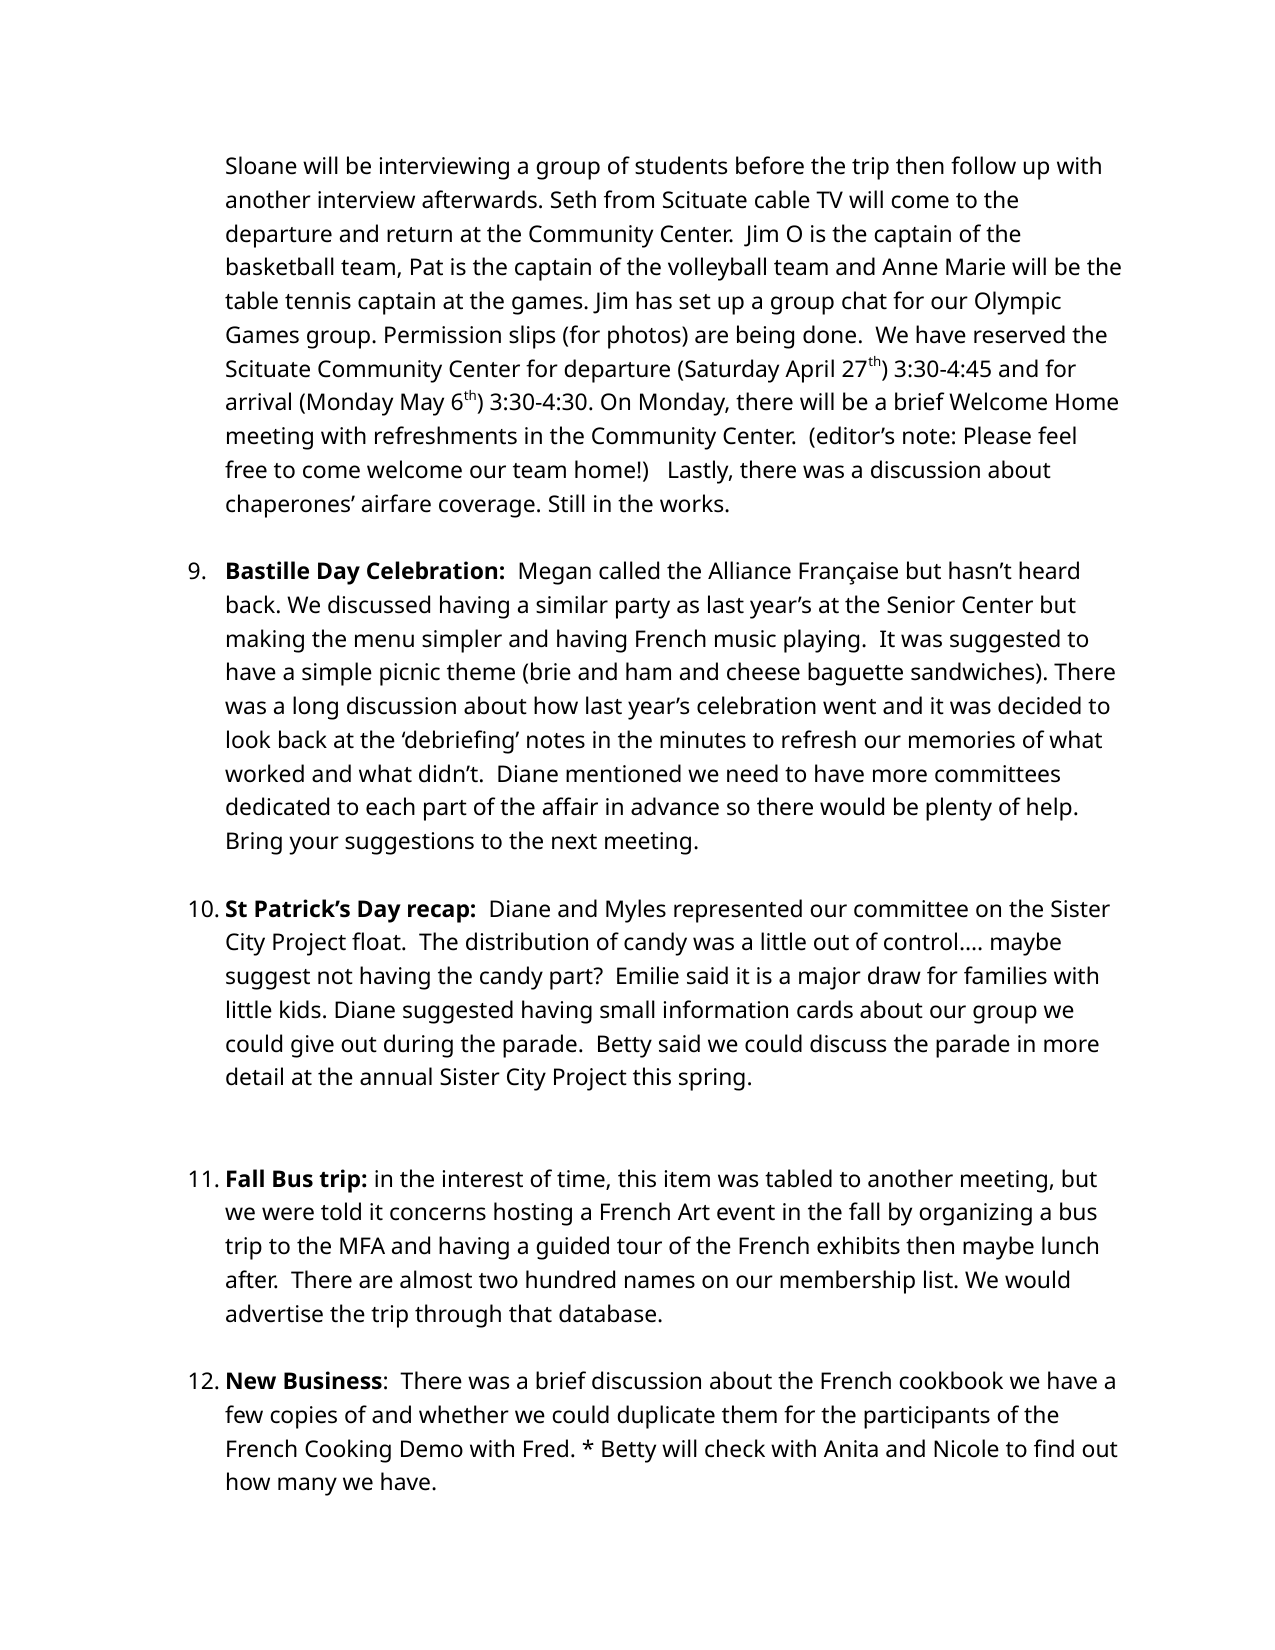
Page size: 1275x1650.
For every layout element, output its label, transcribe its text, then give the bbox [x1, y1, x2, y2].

list Fall Bus trip: in the interest of time, this item was tabled to another meeting, but we were told it concerns hosting a French Art event in the fall by organizing a bus trip to the MFA and having a guided tour of the French exhibits then maybe lunch after. There are almost two hundred names on our membership list. We would advertise the trip through that database. [187, 1162, 1125, 1329]
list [187, 150, 1125, 519]
list New Business: There was a brief discussion about the French cookbook we have a few copies of and whether we could duplicate them for the participants of the French Cooking Demo with Fred. * Betty will check with Anita and Nicole to find out how many we have. [187, 1365, 1125, 1497]
list Bastille Day Celebration: Megan called the Alliance Française but hasn’t heard back. We discussed having a similar party as last year’s at the Senior Center but making the menu simpler and having French music playing. It was suggested to have a simple picnic theme (brie and ham and cheese baguette sandwiches). There was a long discussion about how last year’s celebration went and it was decided to look back at the ‘debriefing’ notes in the minutes to refresh our memories of what worked and what didn’t. Diane mentioned we need to have more committees dedicated to each part of the affair in advance so there would be plenty of help. Bring your suggestions to the next meeting. [187, 555, 1125, 856]
list St Patrick’s Day recap: Diane and Myles represented our committee on the Sister City Project float. The distribution of candy was a little out of control…. maybe suggest not having the candy part? Emilie said it is a major draw for families with little kids. Diane suggested having small information cards about our group we could give out during the parade. Betty said we could discuss the parade in more detail at the annual Sister City Project this spring. [187, 892, 1125, 1092]
